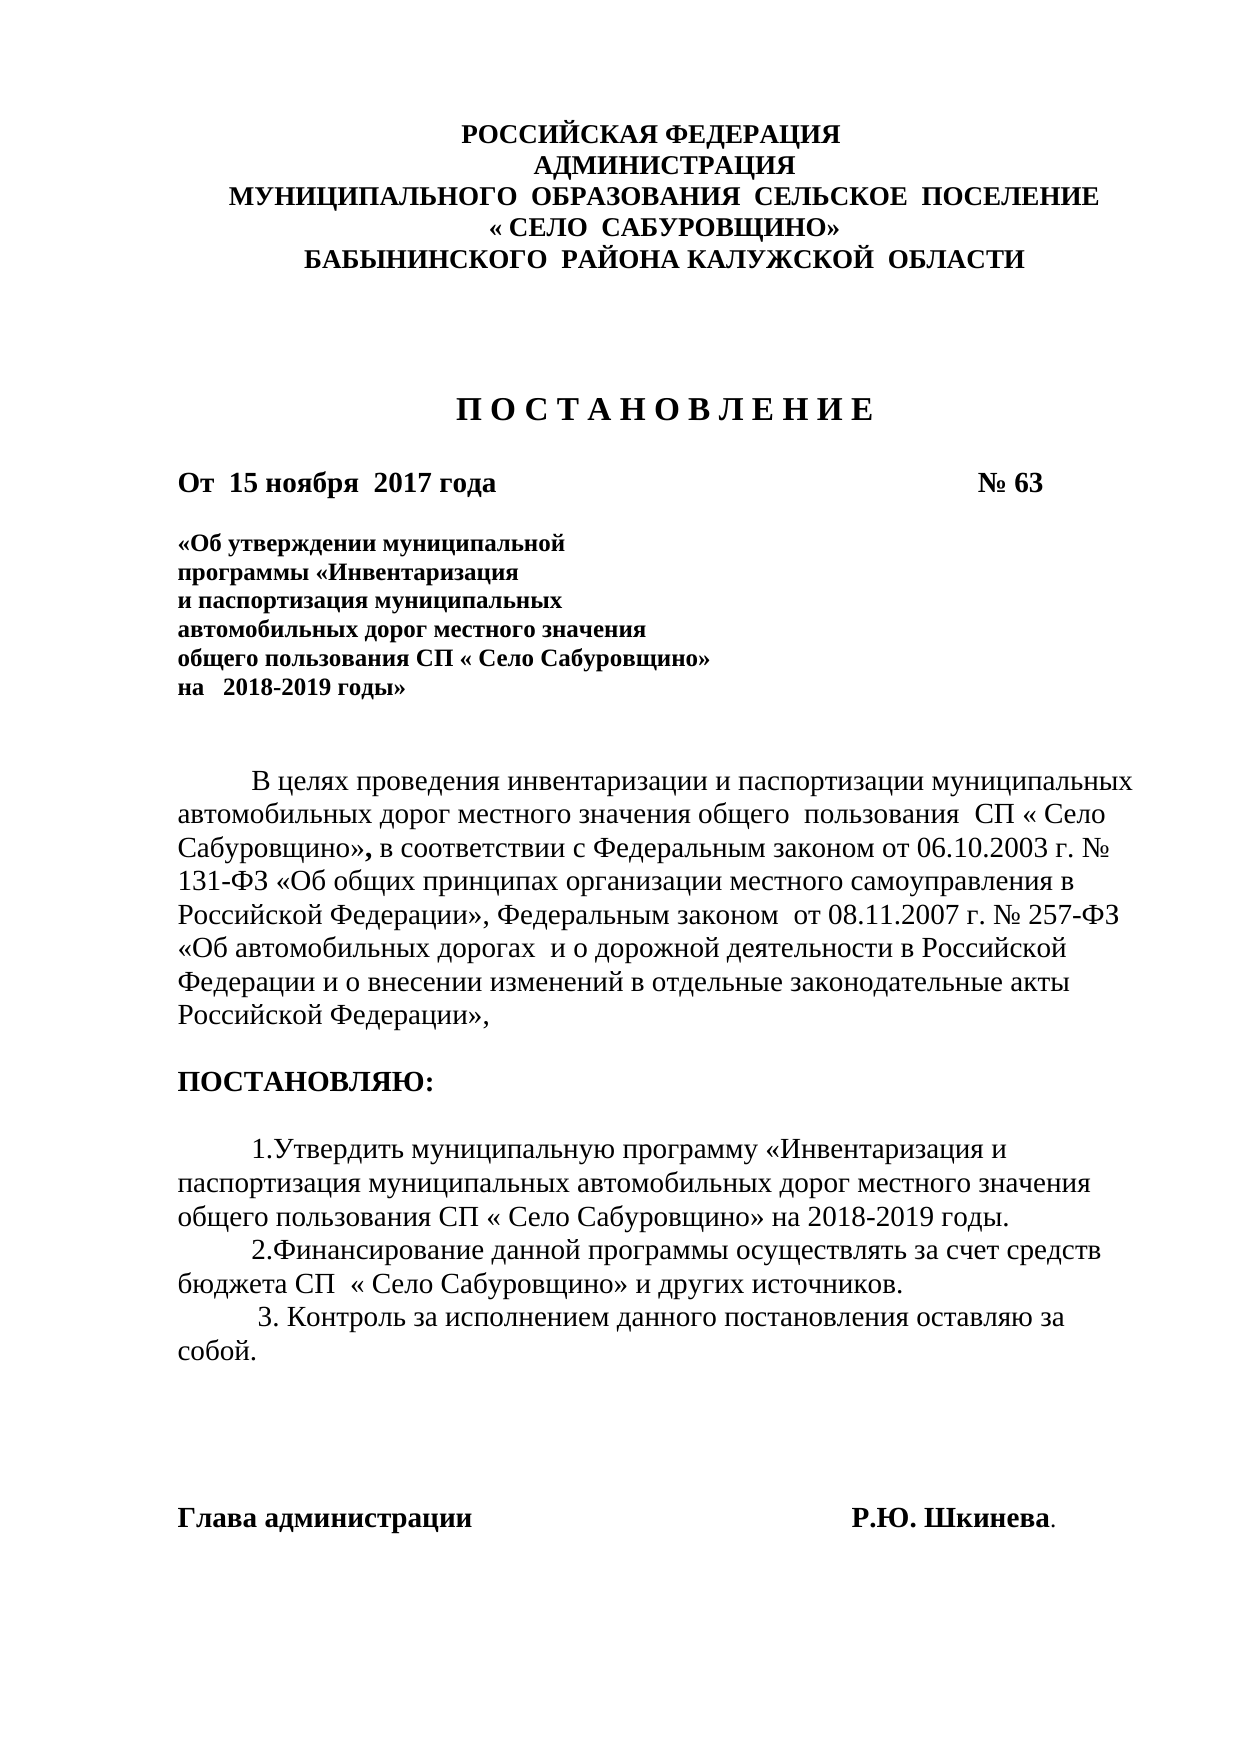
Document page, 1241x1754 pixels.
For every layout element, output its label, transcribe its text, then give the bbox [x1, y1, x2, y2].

text на 2018-2019 годы» [177, 672, 1152, 700]
text 2.Финансирование данной программы осуществлять за счет средств бюджета СП « Село Сабуровщино» и других источников. [177, 1232, 1152, 1299]
text 1.Утвердить муниципальную программу «Инвентаризация и паспортизация муниципальных автомобильных дорог местного значения общего пользования СП « Село Сабуровщино» на 2018-2019 годы. [177, 1132, 1152, 1232]
text автомобильных дорог местного значения [177, 614, 1152, 643]
subtitle АДМИНИСТРАЦИЯ [177, 149, 1152, 180]
text От 15 ноября 2017 года № 63 [177, 466, 1152, 499]
subtitle РОССИЙСКАЯ ФЕДЕРАЦИЯ [177, 118, 1152, 149]
subtitle МУНИЦИПАЛЬНОГО ОБРАЗОВАНИЯ СЕЛЬСКОЕ ПОСЕЛЕНИЕ [177, 180, 1152, 212]
text общего пользования СП « Село Сабуровщино» [177, 643, 1152, 672]
text и паспортизация муниципальных [177, 585, 1152, 614]
text программы «Инвентаризация [177, 557, 1152, 585]
text 3. Контроль за исполнением данного постановления оставляю за собой. [177, 1299, 1152, 1366]
text В целях проведения инвентаризации и паспортизации муниципальных автомобильных дорог местного значения общего пользования СП « Село Сабуровщино», в соответствии с Федеральным законом от 06.10.2003 г. № 131-ФЗ «Об общих принципах организации местного самоуправления в Российской Федерации», Федеральным законом от 08.11.2007 г. № 257-ФЗ «Об автомобильных дорогах и о дорожной деятельности в Российской Федерации и о внесении изменений в отдельные законодательные акты Российской Федерации», [177, 763, 1152, 1031]
text П О С Т А Н О В Л Е Н И Е [177, 389, 1152, 427]
text «Об утверждении муниципальной [177, 528, 1152, 557]
text ПОСТАНОВЛЯЮ: [177, 1064, 1152, 1098]
subtitle « СЕЛО САБУРОВЩИНО» БАБЫНИНСКОГО РАЙОНА КАЛУЖСКОЙ ОБЛАСТИ [177, 212, 1152, 274]
text Глава администрации Р.Ю. Шкинева. [177, 1501, 1152, 1534]
